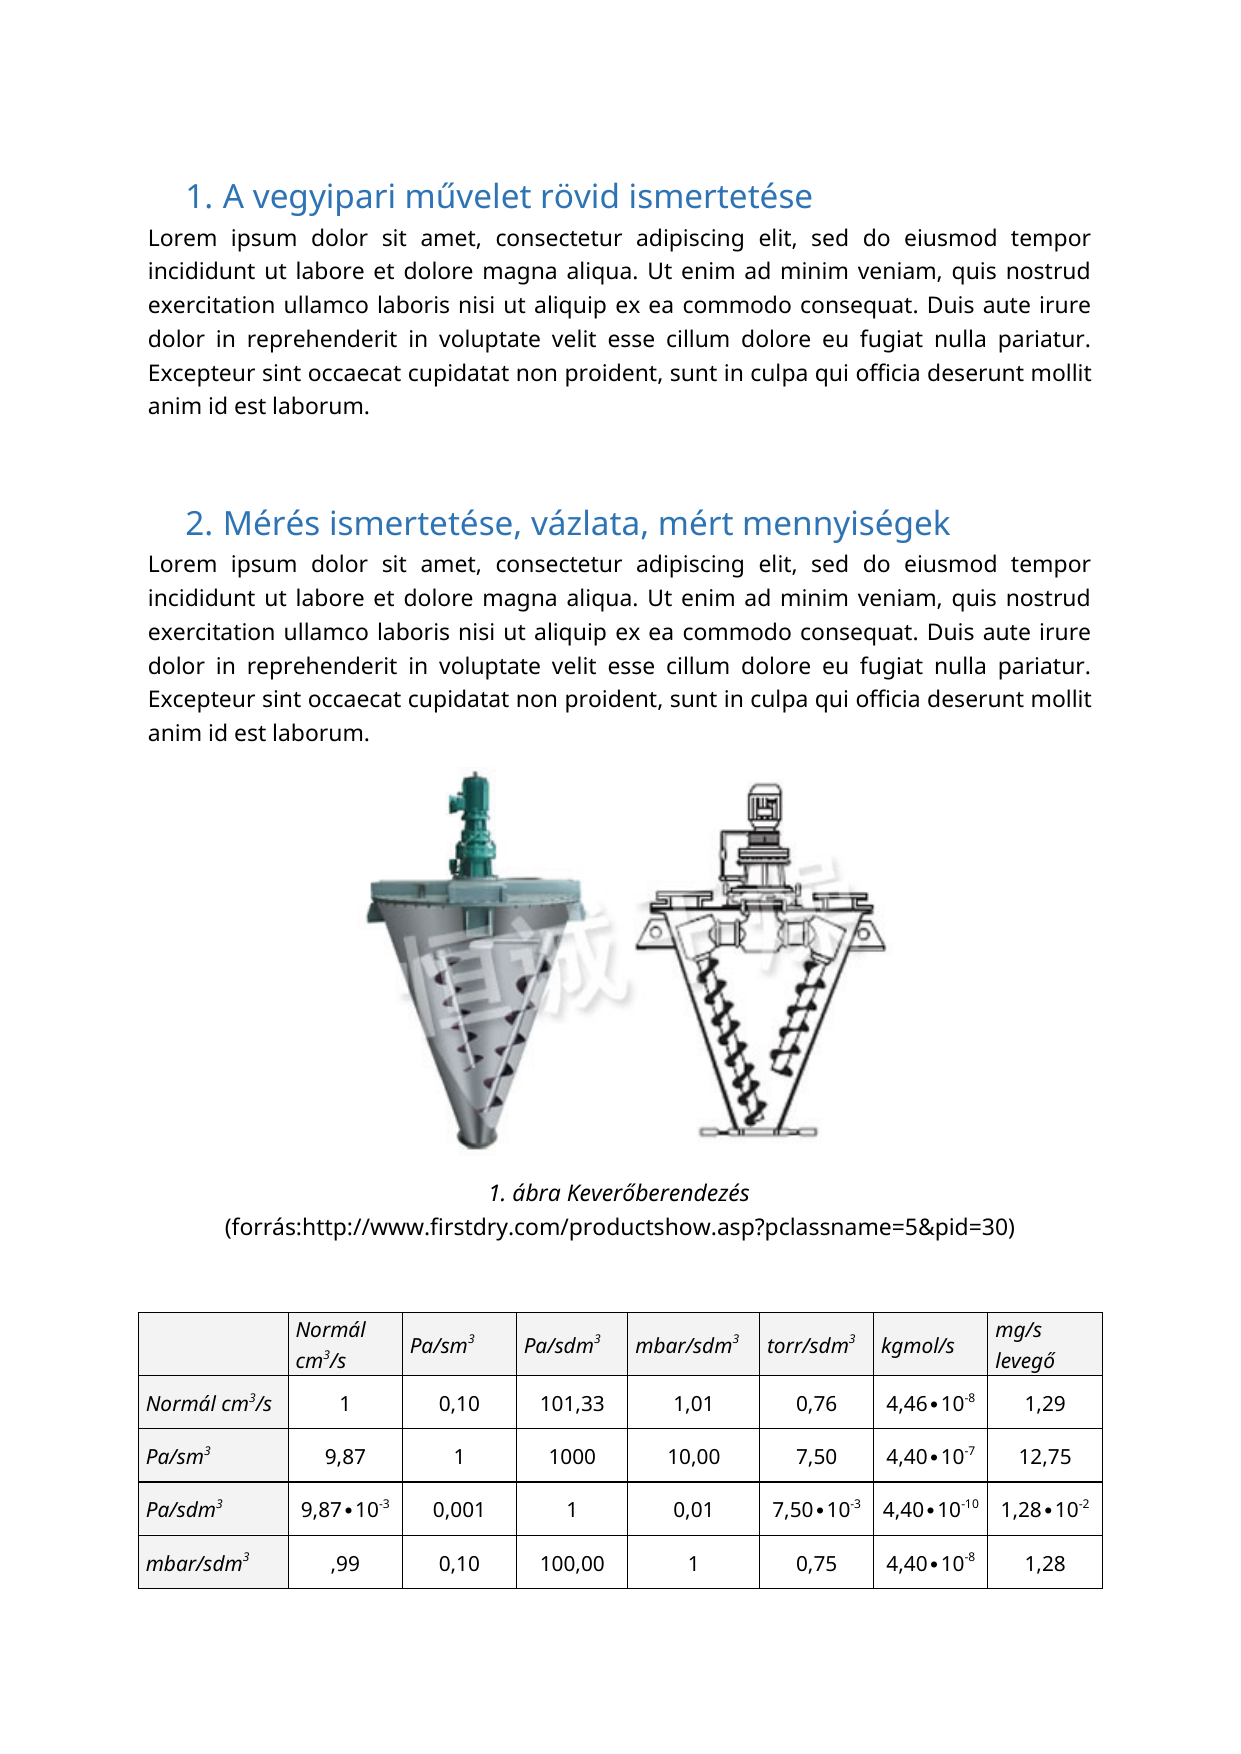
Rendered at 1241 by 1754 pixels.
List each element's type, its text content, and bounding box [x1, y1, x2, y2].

table_header Pa/sdm3 [517, 1313, 627, 1375]
text 1. ábra Keverőberendezés (forrás:http://www.firstdry.com/productshow.asp?pclassname=5&pid=30) [148, 1177, 1093, 1242]
table_cell 1,28 [988, 1536, 1102, 1588]
table_cell 0,10 [403, 1536, 516, 1588]
table_header kgmol/s [874, 1313, 987, 1375]
subtitle A vegyipari művelet rövid ismertetése [185, 173, 1093, 218]
table_cell Normál cm3/s [139, 1376, 288, 1428]
table_cell 10,00 [628, 1429, 759, 1481]
table_header mbar/sdm3 [628, 1313, 759, 1375]
text Lorem ipsum dolor sit amet, consectetur adipiscing elit, sed do eiusmod tempor incididunt ut labore et dolore magna aliqua. Ut enim ad minim veniam, quis nostrud exercitation ullamco laboris nisi ut aliquip ex ea commodo consequat. Duis aute irure dolor in reprehenderit in voluptate velit esse cillum dolore eu fugiat nulla pariatur. Excepteur sint occaecat cupidatat non proident, sunt in culpa qui officia deserunt mollit anim id est laborum. [148, 222, 1093, 422]
table_cell 1,28∙10-2 [988, 1483, 1102, 1534]
table_cell 12,75 [988, 1429, 1102, 1481]
table_header Normál cm3/s [289, 1313, 402, 1375]
table_cell 1000 [517, 1429, 627, 1481]
table_cell 1,29 [988, 1376, 1102, 1428]
table_cell 1 [289, 1376, 402, 1428]
table_cell 100,00 [517, 1536, 627, 1588]
table_cell ,99 [289, 1536, 402, 1588]
table_cell 4,46∙10-8 [874, 1376, 987, 1428]
table_cell 7,50 [760, 1429, 873, 1481]
table_header [139, 1313, 288, 1375]
table_cell 4,40∙10-10 [874, 1483, 987, 1534]
table_cell mbar/sdm3 [139, 1536, 288, 1588]
table_cell 1 [628, 1536, 759, 1588]
table_cell 7,50∙10-3 [760, 1483, 873, 1534]
text Lorem ipsum dolor sit amet, consectetur adipiscing elit, sed do eiusmod tempor incididunt ut labore et dolore magna aliqua. Ut enim ad minim veniam, quis nostrud exercitation ullamco laboris nisi ut aliquip ex ea commodo consequat. Duis aute irure dolor in reprehenderit in voluptate velit esse cillum dolore eu fugiat nulla pariatur. Excepteur sint occaecat cupidatat non proident, sunt in culpa qui officia deserunt mollit anim id est laborum. [148, 548, 1093, 748]
table_cell 0,001 [403, 1483, 516, 1534]
table_cell 9,87∙10-3 [289, 1483, 402, 1534]
table_cell 101,33 [517, 1376, 627, 1428]
table_cell 9,87 [289, 1429, 402, 1481]
table_cell 0,76 [760, 1376, 873, 1428]
table_cell 1 [517, 1483, 627, 1534]
table_cell Pa/sdm3 [139, 1483, 288, 1534]
subtitle Mérés ismertetése, vázlata, mért mennyiségek [185, 499, 1093, 545]
table_cell 4,40∙10-8 [874, 1536, 987, 1588]
table_cell 4,40∙10-7 [874, 1429, 987, 1481]
table_header torr/sdm3 [760, 1313, 873, 1375]
table_cell Pa/sm3 [139, 1429, 288, 1481]
table_cell 0,10 [403, 1376, 516, 1428]
picture [346, 767, 894, 1159]
table_header Pa/sm3 [403, 1313, 516, 1375]
table_cell 0,75 [760, 1536, 873, 1588]
table_cell 1 [403, 1429, 516, 1481]
table_cell 0,01 [628, 1483, 759, 1534]
table_cell 1,01 [628, 1376, 759, 1428]
table_header mg/s levegő [988, 1313, 1102, 1375]
